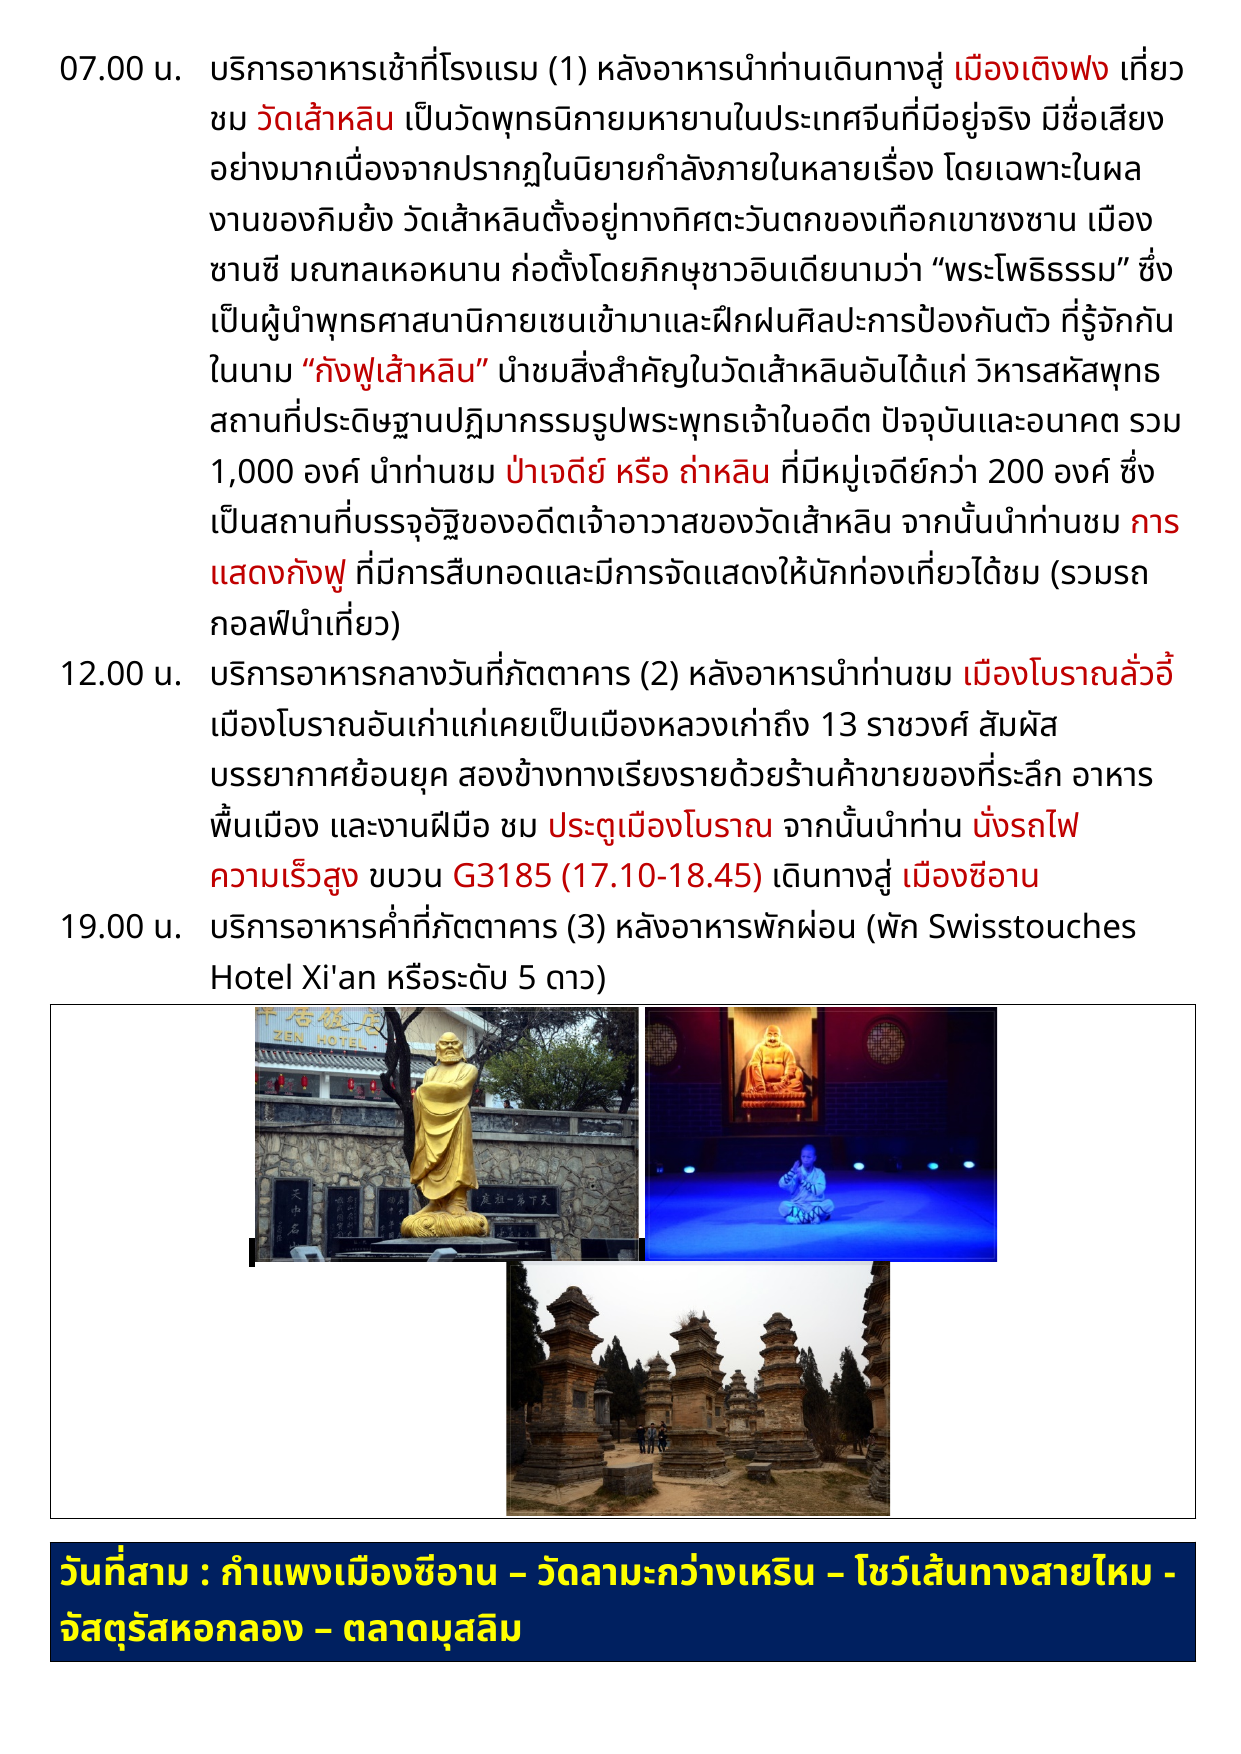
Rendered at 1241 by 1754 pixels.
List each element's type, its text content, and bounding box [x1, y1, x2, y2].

picture [255, 1007, 998, 1516]
text 12.00 น. บริการอาหารกลางวันที่ภัตตาคาร (2) หลังอาหารนำท่านชม เมืองโบราณลั่วอี้ เมืองโบราณอันเก่าแก่เคยเป็นเมืองหลวงเก่าถึง 13 ราชวงศ์ สัมผัสบรรยากาศย้อนยุค สองข้างทางเรียงรายด้วยร้านค้าขายของที่ระลึก อาหารพื้นเมือง และงานฝีมือ ชม ประตูเมืองโบราณ จากนั้นนำท่าน นั่งรถไฟความเร็วสูง ขบวน G3185 (17.10-18.45) เดินทางสู่ เมืองซีอาน [59, 650, 1187, 903]
text วันที่สาม : กำแพงเมืองซีอาน – วัดลามะกว่างเหริน – โชว์เส้นทางสายไหม - จัสตุรัสหอกลอง – ตลาดมุสลิม [51, 1543, 1195, 1661]
text 07.00 น. บริการอาหารเช้าที่โรงแรม (1) หลังอาหารนำท่านเดินทางสู่ เมืองเติงฟง เที่ยวชม วัดเส้าหลิน เป็นวัดพุทธนิกายมหายานในประเทศจีนที่มีอยู่จริง มีชื่อเสียงอย่างมากเนื่องจากปรากฏในนิยายกำลังภายในหลายเรื่อง โดยเฉพาะในผลงานของกิมย้ง วัดเส้าหลินตั้งอยู่ทางทิศตะวันตกของเทือกเขาซงซาน เมืองซานซี มณฑลเหอหนาน ก่อตั้งโดยภิกษุชาวอินเดียนามว่า “พระโพธิธรรม” ซึ่งเป็นผู้นำพุทธศาสนานิกายเซนเข้ามาและฝึกฝนศิลปะการป้องกันตัว ที่รู้จักกันในนาม “กังฟูเส้าหลิน” นำชมสิ่งสำคัญในวัดเส้าหลินอันได้แก่ วิหารสหัสพุทธ สถานที่ประดิษฐานปฏิมากรรมรูปพระพุทธเจ้าในอดีต ปัจจุบันและอนาคต รวม 1,000 องค์ นำท่านชม ป่าเจดีย์ หรือ ถ่าหลิน ที่มีหมู่เจดีย์กว่า 200 องค์ ซึ่งเป็นสถานที่บรรจุอัฐิของอดีตเจ้าอาวาสของวัดเส้าหลิน จากนั้นนำท่านชม การแสดงกังฟู ที่มีการสืบทอดและมีการจัดแสดงให้นักท่องเที่ยวได้ชม (รวมรถกอลฟ์นำเที่ยว) [59, 44, 1187, 650]
text 19.00 น. บริการอาหารค่ำที่ภัตตาคาร (3) หลังอาหารพักผ่อน (พัก Swisstouches Hotel Xi'an หรือระดับ 5 ดาว) [59, 903, 1187, 1004]
